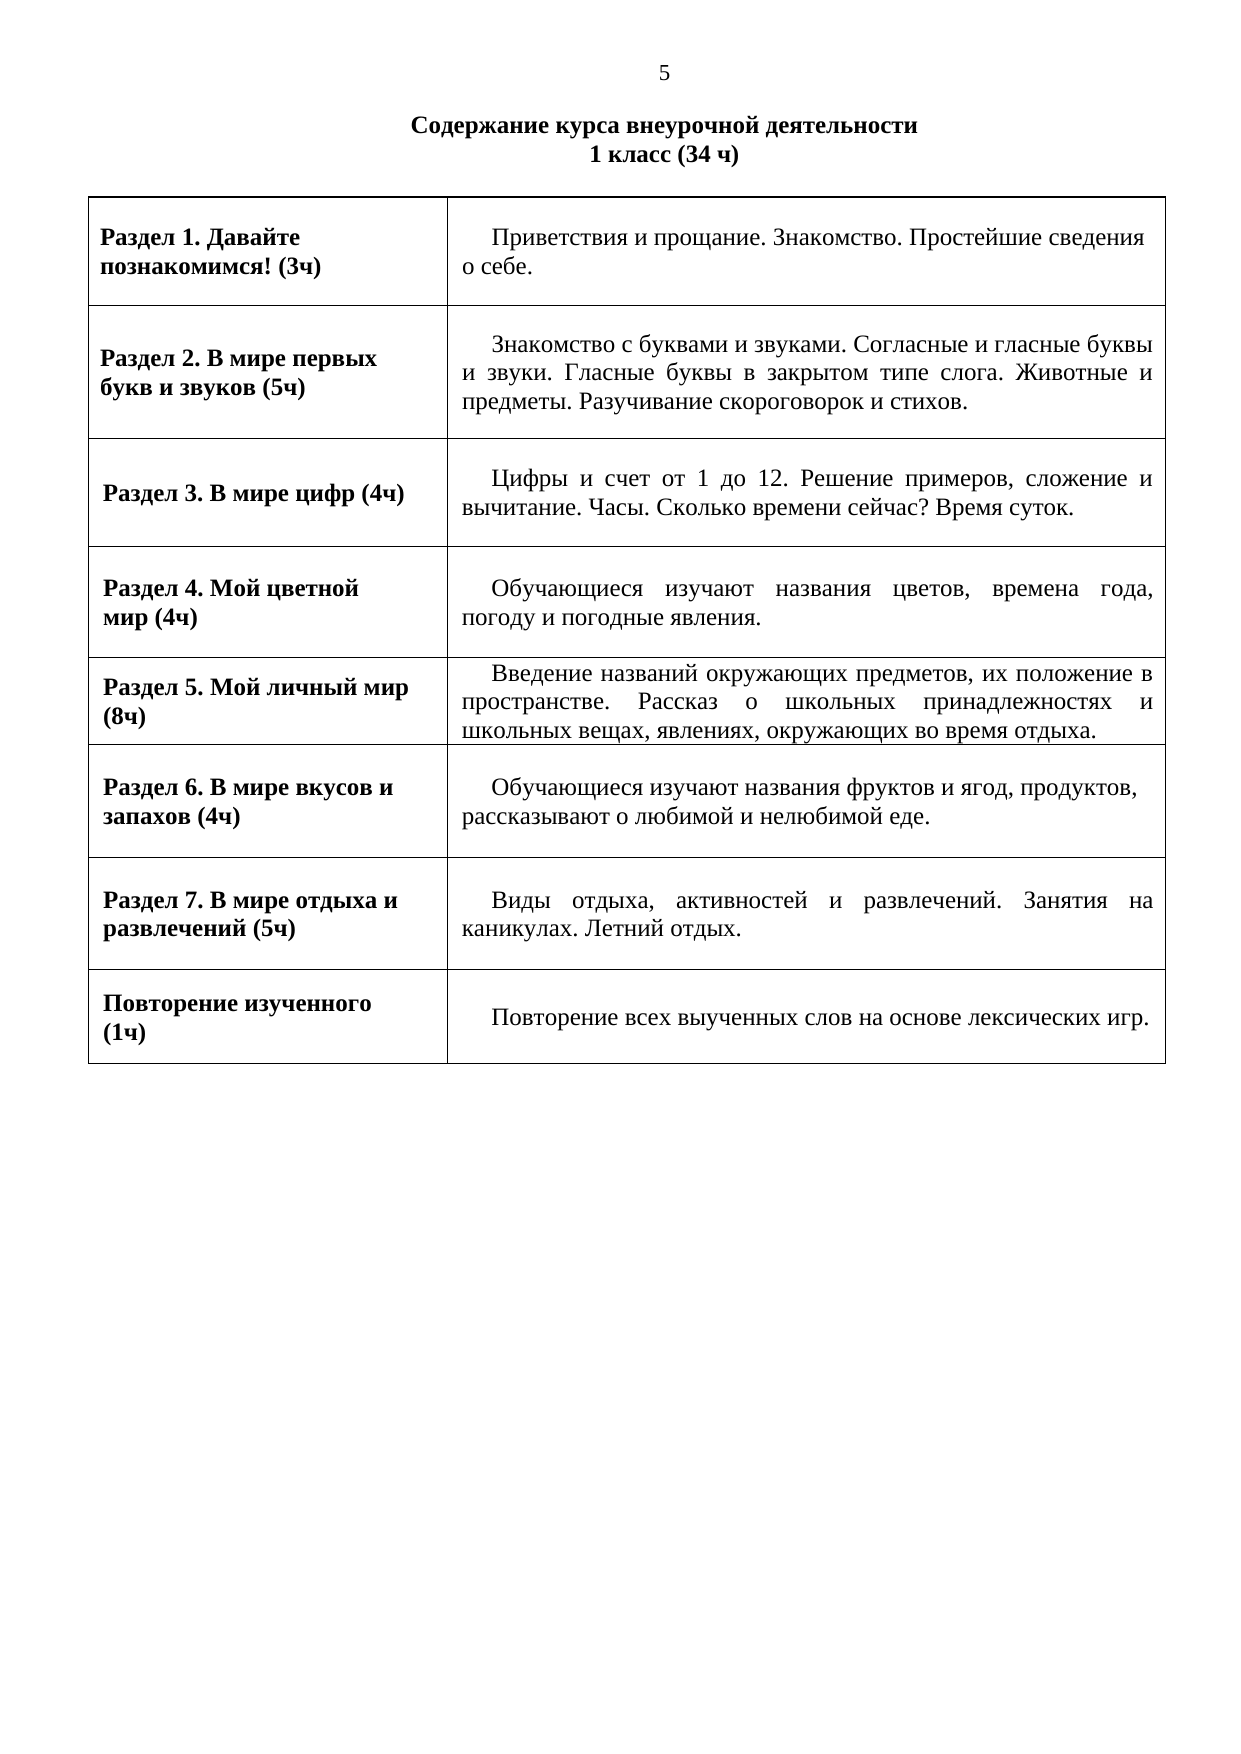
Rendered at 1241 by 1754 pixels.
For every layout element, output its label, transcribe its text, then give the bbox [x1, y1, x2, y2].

table_cell Цифры и счет от 1 до 12. Решение примеров, сложение и вычитание. Часы. Сколько времени сейчас? Время суток. [448, 439, 1165, 546]
table_cell Знакомство с буквами и звуками. Согласные и гласные буквы и звуки. Гласные буквы в закрытом типе слога. Животные и предметы. Разучивание скороговорок и стихов. [448, 306, 1165, 438]
table_cell Введение названий окружающих предметов, их положение в пространстве. Рассказ о школьных принадлежностях и школьных вещах, явлениях, окружающих во время отдыха. [448, 658, 1165, 744]
text 1 класс (34 ч) [118, 139, 1151, 168]
table_header Раздел 1. Давайте познакомимся! (3ч) [89, 198, 447, 305]
table_cell Обучающиеся изучают названия цветов, времена года, погоду и погодные явления. [448, 547, 1165, 657]
table_header Приветствия и прощание. Знакомство. Простейшие сведения о себе. [448, 198, 1165, 305]
table_cell Раздел 7. В мире отдыха и развлечений (5ч) [89, 858, 447, 969]
table_cell Виды отдыха, активностей и развлечений. Занятия на каникулах. Летний отдых. [448, 858, 1165, 969]
table_cell Раздел 2. В мире первых букв и звуков (5ч) [89, 306, 447, 438]
table_cell Раздел 6. В мире вкусов и запахов (4ч) [89, 745, 447, 857]
table_cell Раздел 3. В мире цифр (4ч) [89, 439, 447, 546]
table_cell Раздел 4. Мой цветной мир (4ч) [89, 547, 447, 657]
table_cell Обучающиеся изучают названия фруктов и ягод, продуктов, рассказывают о любимой и нелюбимой еде. [448, 745, 1165, 857]
text Содержание курса внеурочной деятельности [118, 110, 1151, 139]
table_cell Повторение всех выученных слов на основе лексических игр. [448, 970, 1165, 1063]
table_cell Повторение изученного (1ч) [89, 970, 447, 1063]
table_cell Раздел 5. Мой личный мир (8ч) [89, 658, 447, 744]
